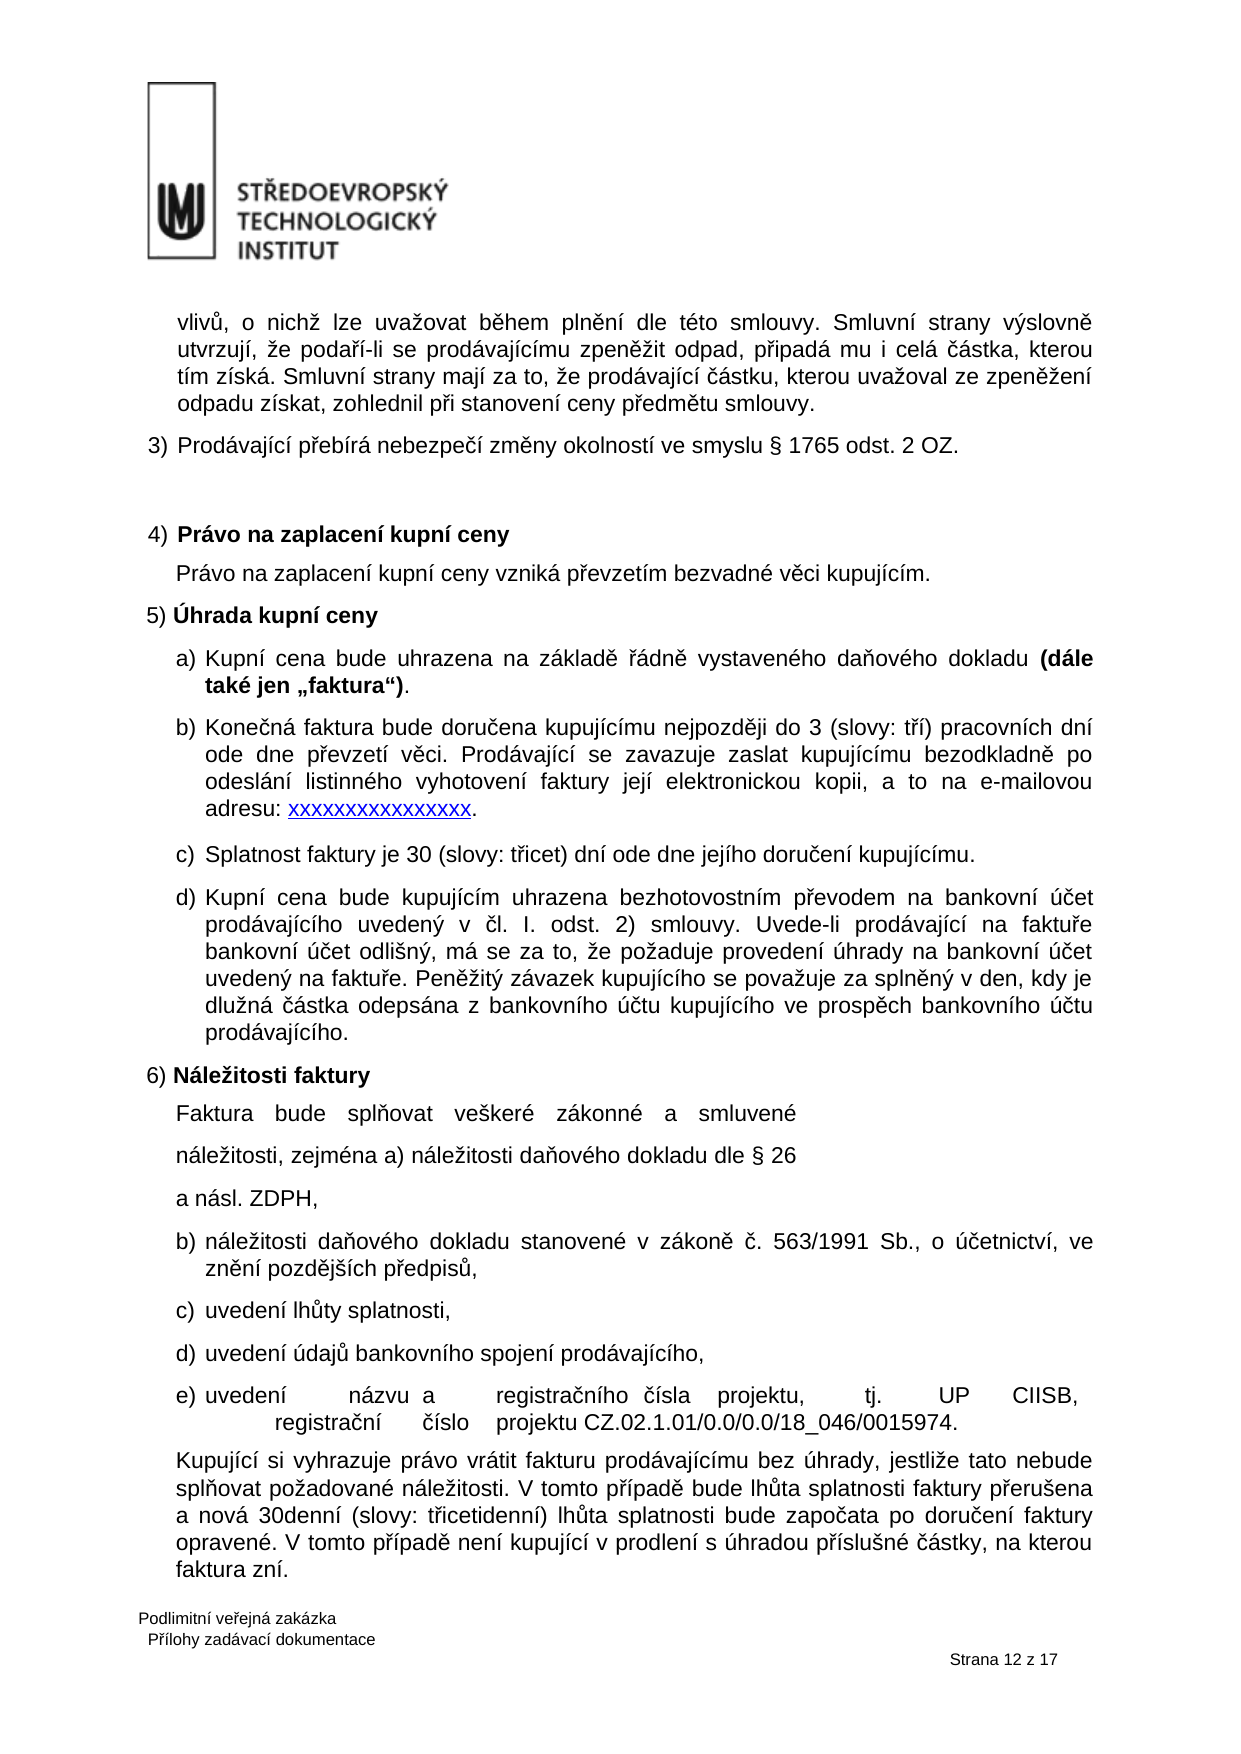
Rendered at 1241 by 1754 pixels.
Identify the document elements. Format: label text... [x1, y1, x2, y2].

text Faktura bude splňovat veškeré zákonné a smluvené náležitosti, zejména a) náležitosti daňového dokladu dle § 26 a násl. ZDPH, [176, 1100, 797, 1211]
list Splatnost faktury je 30 (slovy: třicet) dní ode dne jejího doručení kupujícímu. [176, 841, 1093, 868]
subtitle 6) Náležitosti faktury [146, 1062, 1094, 1088]
list Kupní cena bude kupujícím uhrazena bezhotovostním převodem na bankovní účet prodávajícího uvedený v čl. I. odst. 2) smlouvy. Uvede-li prodávající na faktuře bankovní účet odlišný, má se za to, že požaduje provedení úhrady na bankovní účet uvedený na faktuře. Peněžitý závazek kupujícího se považuje za splněný v den, kdy je dlužná částka odepsána z bankovního účtu kupujícího ve prospěch bankovního účtu prodávajícího. [176, 884, 1093, 1046]
text Kupující si vyhrazuje právo vrátit fakturu prodávajícímu bez úhrady, jestliže tato nebude splňovat požadované náležitosti. V tomto případě bude lhůta splatnosti faktury přerušena a nová 30denní (slovy: třicetidenní) lhůta splatnosti bude započata po doručení faktury opravené. V tomto případě není kupující v prodlení s úhradou příslušné částky, na kterou faktura zní. [176, 1447, 1093, 1582]
list Konečná faktura bude doručena kupujícímu nejpozději do 3 (slovy: tří) pracovních dní ode dne převzetí věci. Prodávající se zavazuje zaslat kupujícímu bezodkladně po odeslání listinného vyhotovení faktury její elektronickou kopii, a to na e-mailovou adresu: xxxxxxxxxxxxxxxx. [176, 714, 1093, 822]
picture [147, 82, 605, 272]
list uvedení lhůty splatnosti, [176, 1297, 1094, 1323]
subtitle 5) Úhrada kupní ceny [146, 602, 1094, 628]
list Prodávající přebírá nebezpečí změny okolností ve smyslu § 1765 odst. 2 OZ. [148, 432, 1093, 459]
text Právo na zaplacení kupní ceny vzniká převzetím bezvadné věci kupujícím. [176, 560, 1093, 586]
list uvedení údajů bankovního spojení prodávajícího, [176, 1339, 1094, 1366]
list Kupní cena bude uhrazena na základě řádně vystaveného daňového dokladu (dále také jen „faktura“). [176, 644, 1093, 698]
list uvedení názvu a registračního čísla projektu, tj. UP CIISB, registrační číslo projektu CZ.02.1.01/0.0/0.0/18_046/0015974. [176, 1382, 1094, 1435]
list Právo na zaplacení kupní ceny [148, 521, 1093, 548]
list náležitosti daňového dokladu stanovené v zákoně č. 563/1991 Sb., o účetnictví, ve znění pozdějších předpisů, [176, 1228, 1094, 1281]
